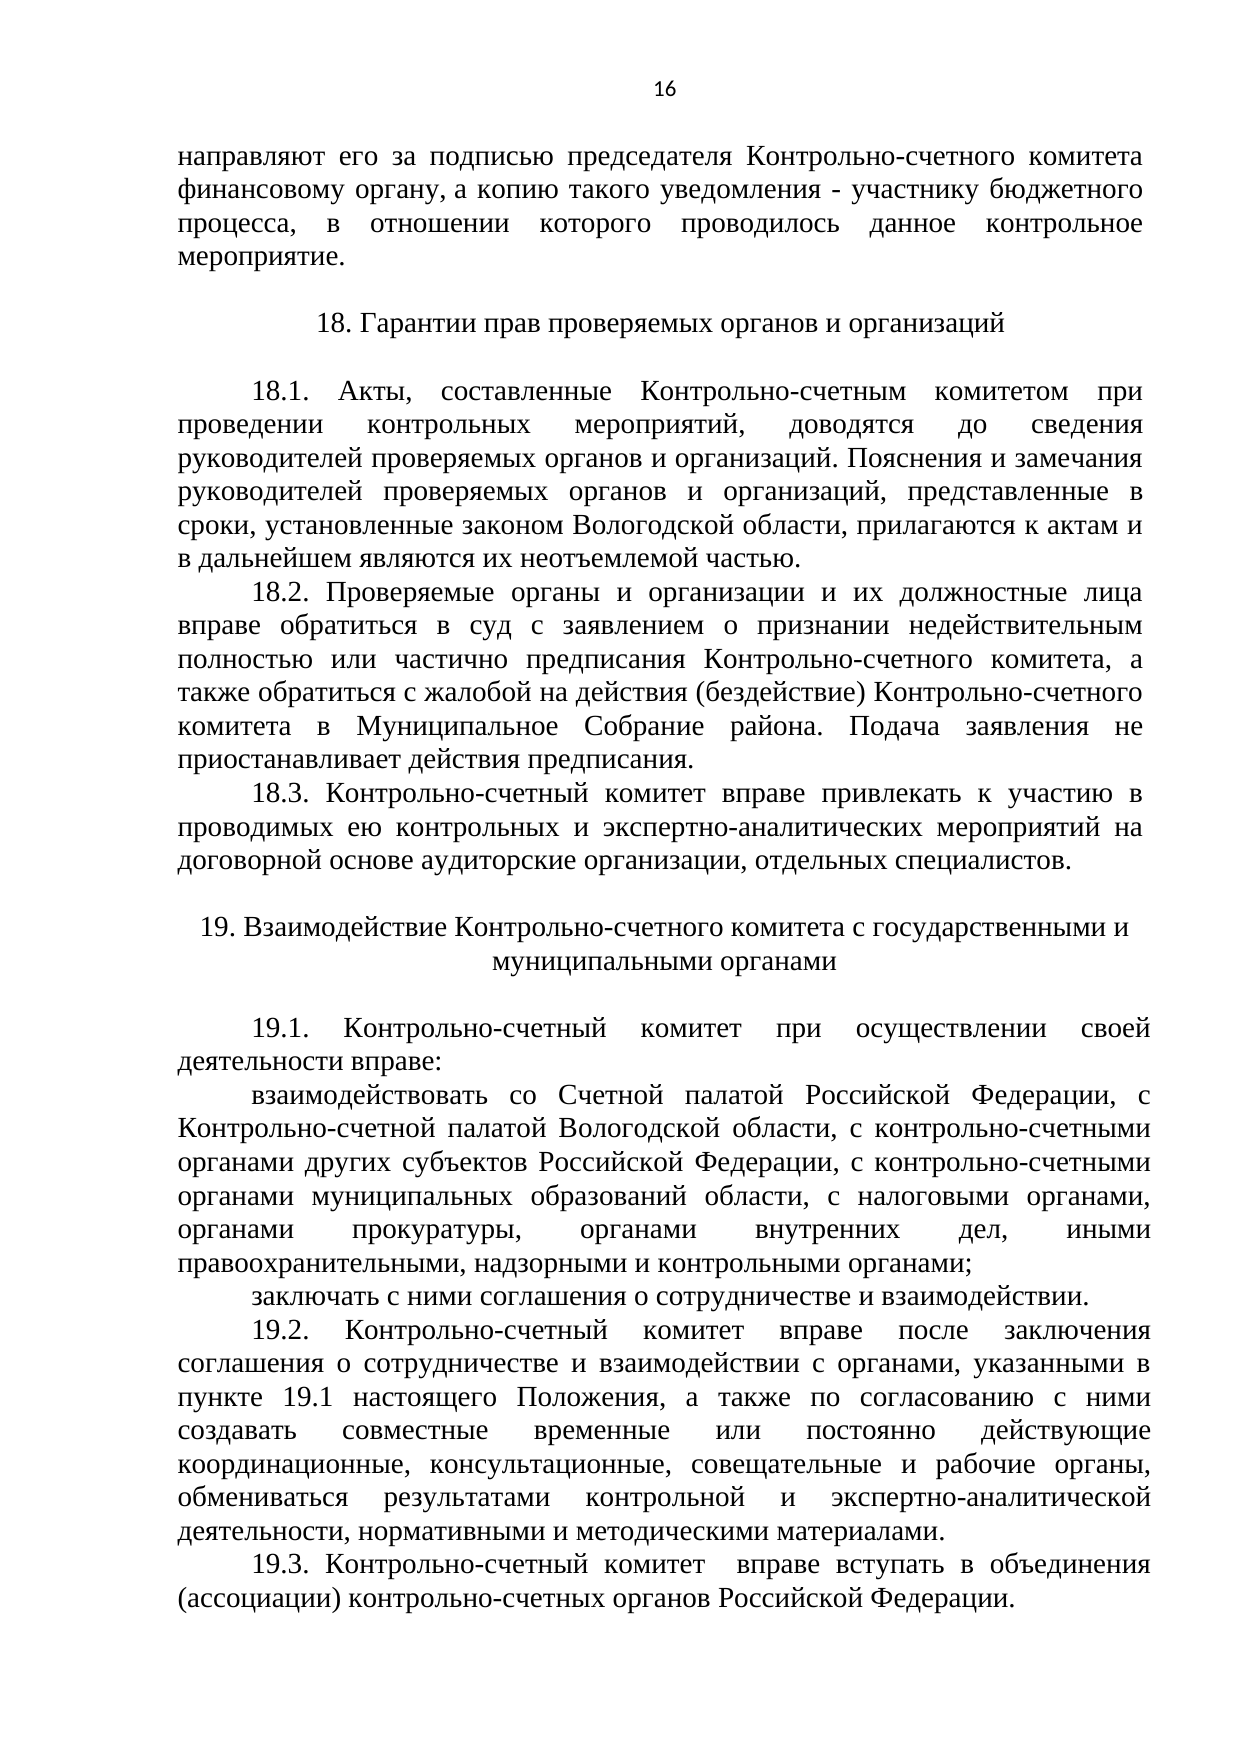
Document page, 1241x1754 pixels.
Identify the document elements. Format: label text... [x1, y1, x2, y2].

text 18.3. Контрольно-счетный комитет вправе привлекать к участию в проводимых ею контрольных и экспертно-аналитических мероприятий на договорной основе аудиторские организации, отдельных специалистов. [177, 775, 1144, 876]
text 18.2. Проверяемые органы и организации и их должностные лица вправе обратиться в суд с заявлением о признании недействительным полностью или частично предписания Контрольно-счетного комитета, а также обратиться с жалобой на действия (бездействие) Контрольно-счетного комитета в Муниципальное Собрание района. Подача заявления не приостанавливает действия предписания. [177, 574, 1144, 775]
text 19.1. Контрольно-счетный комитет при осуществлении своей деятельности вправе: [177, 1010, 1152, 1077]
text 19. Взаимодействие Контрольно-счетного комитета с государственными и муниципальными органами [177, 909, 1152, 976]
text 19.3. Контрольно-счетный комитет вправе вступать в объединения (ассоциации) контрольно-счетных органов Российской Федерации. [177, 1547, 1152, 1614]
text 18.1. Акты, составленные Контрольно-счетным комитетом при проведении контрольных мероприятий, доводятся до сведения руководителей проверяемых органов и организаций. Пояснения и замечания руководителей проверяемых органов и организаций, представленные в сроки, установленные законом Вологодской области, прилагаются к актам и в дальнейшем являются их неотъемлемой частью. [177, 373, 1144, 574]
text заключать с ними соглашения о сотрудничестве и взаимодействии. [177, 1278, 1152, 1312]
text 19.2. Контрольно-счетный комитет вправе после заключения соглашения о сотрудничестве и взаимодействии с органами, указанными в пункте 19.1 настоящего Положения, а также по согласованию с ними создавать совместные временные или постоянно действующие координационные, консультационные, совещательные и рабочие органы, обмениваться результатами контрольной и экспертно-аналитической деятельности, нормативными и методическими материалами. [177, 1312, 1152, 1547]
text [177, 138, 1144, 272]
text взаимодействовать со Счетной палатой Российской Федерации, с Контрольно-счетной палатой Вологодской области, с контрольно-счетными органами других субъектов Российской Федерации, с контрольно-счетными органами муниципальных образований области, с налоговыми органами, органами прокуратуры, органами внутренних дел, иными правоохранительными, надзорными и контрольными органами; [177, 1077, 1152, 1278]
text 18. Гарантии прав проверяемых органов и организаций [177, 306, 1144, 339]
